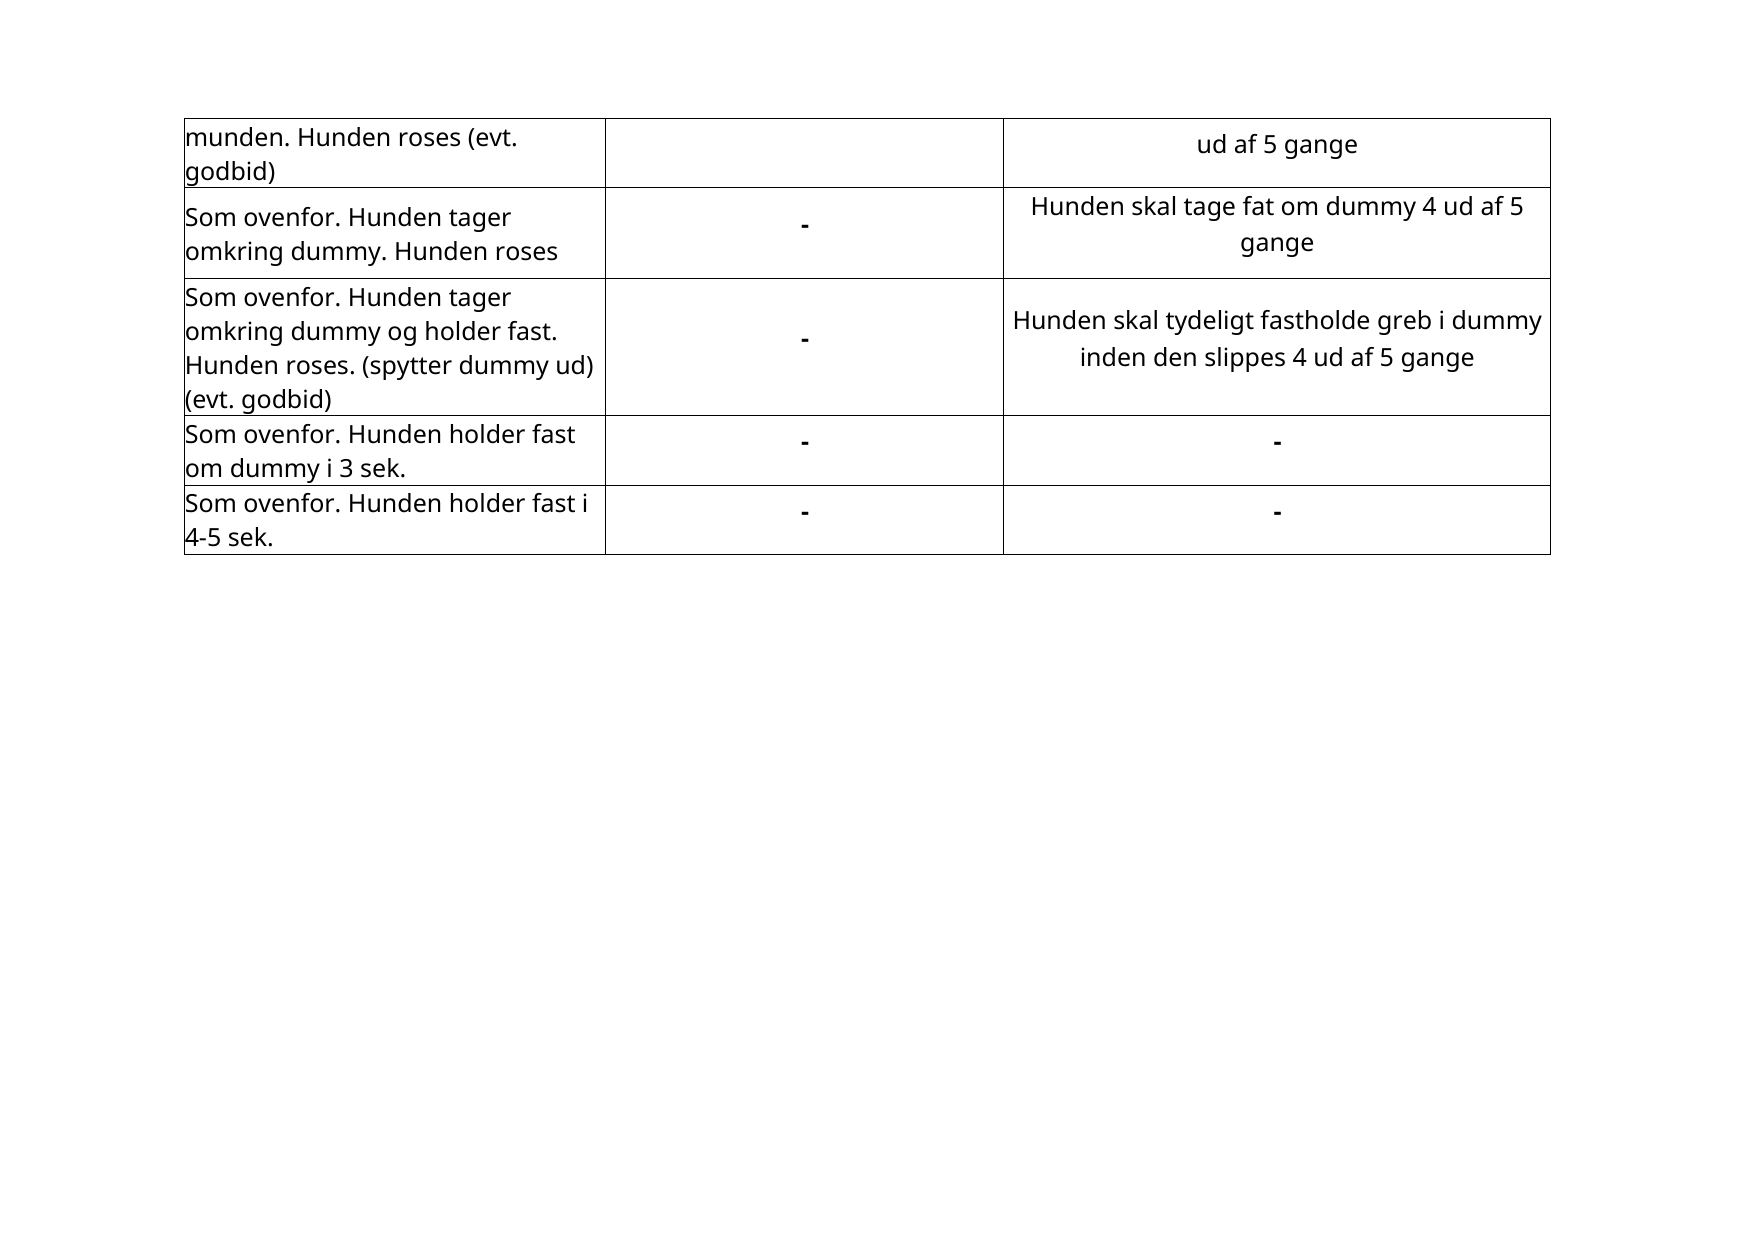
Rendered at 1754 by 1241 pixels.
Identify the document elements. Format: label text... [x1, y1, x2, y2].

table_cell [1004, 119, 1550, 187]
table_cell - [606, 119, 1003, 187]
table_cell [185, 119, 605, 187]
table_cell Som ovenfor. Hunden holder fast i 4-5 sek. [185, 486, 605, 554]
table_cell - [606, 486, 1003, 554]
table_cell Hunden skal tage fat om dummy 4 ud af 5 gange [1004, 188, 1550, 278]
table_cell Som ovenfor. Hunden tager omkring dummy. Hunden roses [185, 188, 605, 278]
table_cell - [1004, 486, 1550, 554]
table_cell Som ovenfor. Hunden tager omkring dummy og holder fast. Hunden roses. (spytter dummy ud) (evt. godbid) [185, 279, 605, 415]
table_cell - [606, 188, 1003, 278]
table_cell - [606, 279, 1003, 415]
table_cell - [1004, 416, 1550, 484]
table_cell Hunden skal tydeligt fastholde greb i dummy inden den slippes 4 ud af 5 gange [1004, 279, 1550, 415]
table_cell Som ovenfor. Hunden holder fast om dummy i 3 sek. [185, 416, 605, 484]
table_cell - [606, 416, 1003, 484]
